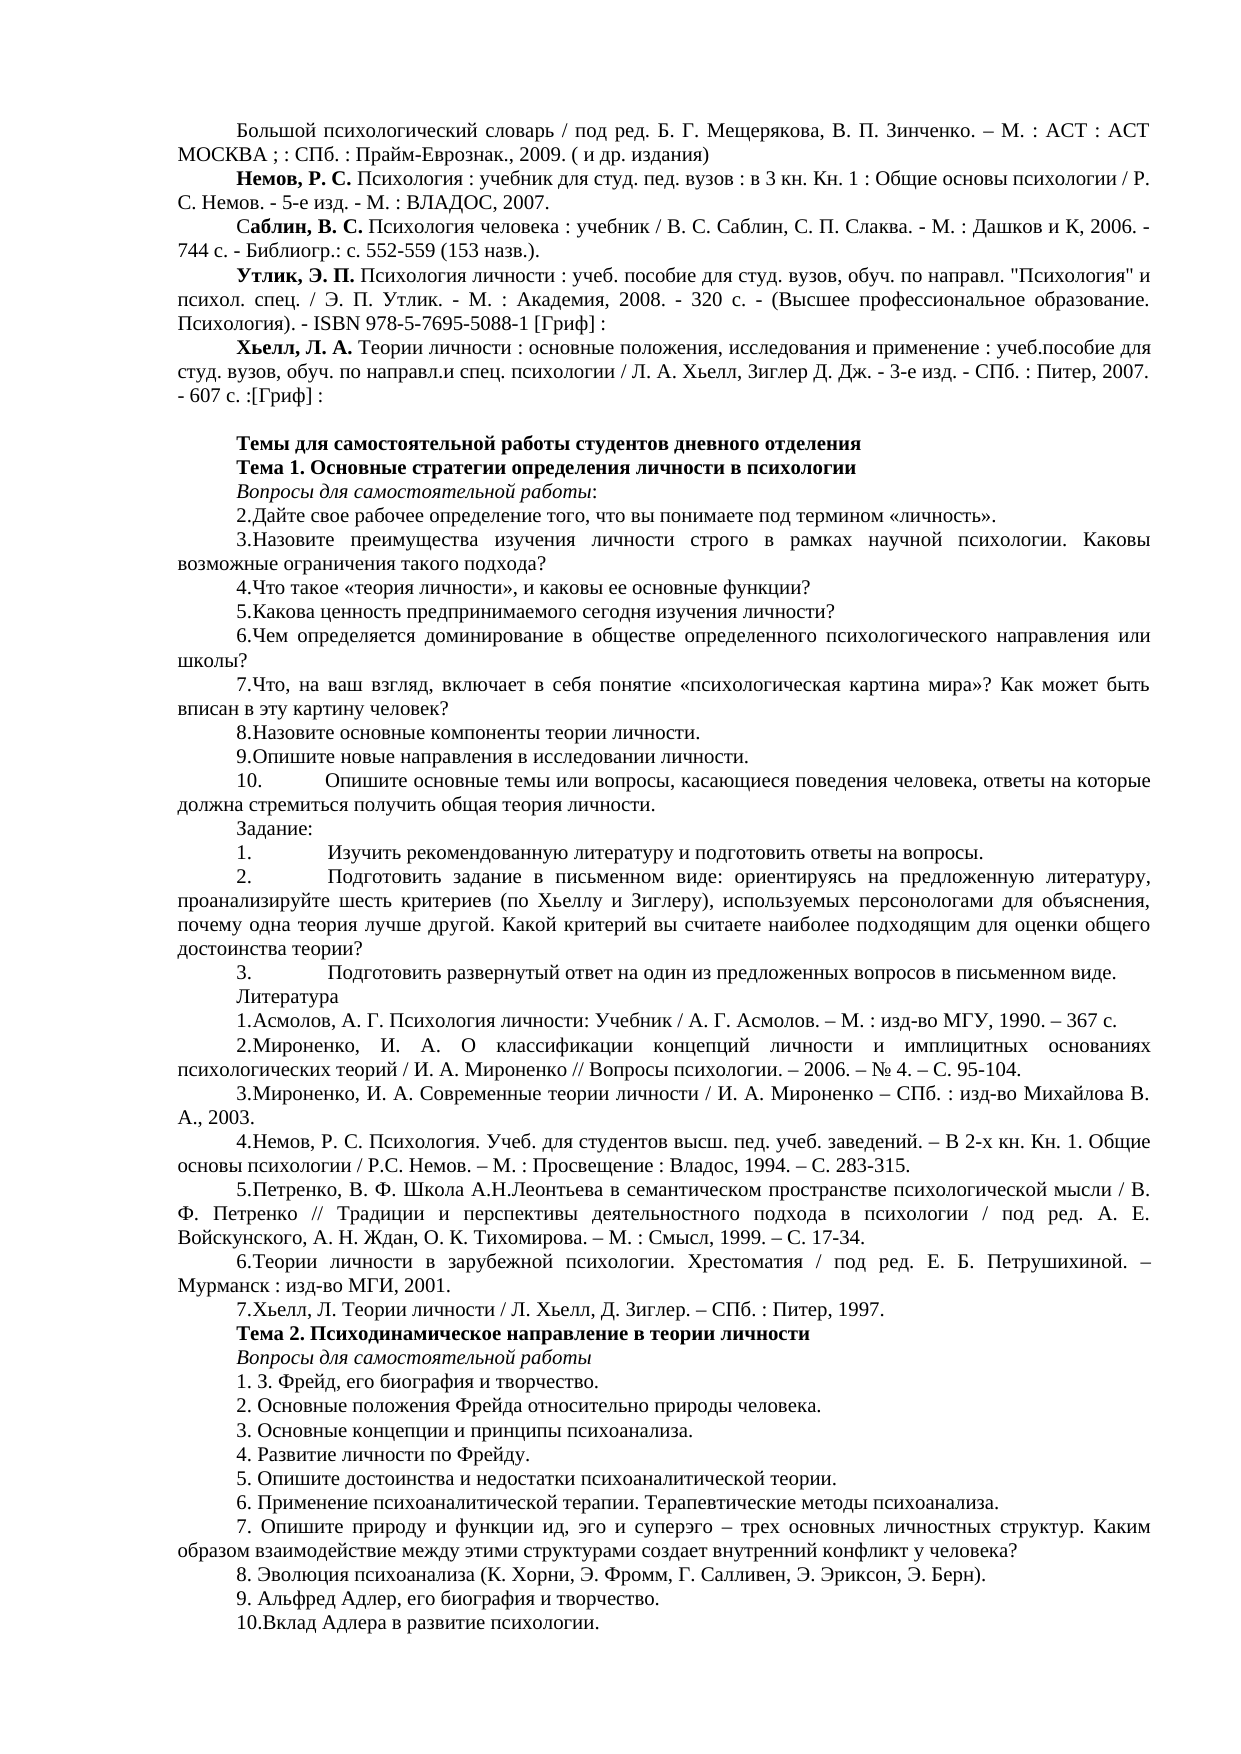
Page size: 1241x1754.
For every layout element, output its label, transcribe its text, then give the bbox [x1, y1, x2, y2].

list Петренко, В. Ф. Школа А.Н.Леонтьева в семантическом пространстве психологической мысли / В. Ф. Петренко // Традиции и перспективы деятельностного подхода в психологии / под ред. А. Е. Войскунского, А. Н. Ждан, О. К. Тихомирова. – М. : Смысл, 1999. – С. 17-34. [177, 1177, 1152, 1249]
list Мироненко, И. А. О классификации концепций личности и имплицитных основаниях психологических теорий / И. А. Мироненко // Вопросы психологии. – 2006. – № 4. – С. 95-104. [177, 1032, 1152, 1081]
list Немов, Р. С. Психология. Учеб. для студентов высш. пед. учеб. заведений. – В 2-х кн. Кн. 1. Общие основы психологии / Р.С. Немов. – М. : Просвещение : Владос, 1994. – С. 283-315. [177, 1129, 1152, 1177]
text 9. Альфред Адлер, его биография и творчество. [177, 1586, 1152, 1610]
list Назовите основные компоненты теории личности. [177, 720, 1152, 744]
text Хьелл, Л. А. Теории личности : основные положения, исследования и применение : учеб.пособие для студ. вузов, обуч. по направл.и спец. психологии / Л. А. Хьелл, Зиглер Д. Дж. - 3-е изд. - СПб. : Питер, 2007. - 607 с. :[Гриф] : [177, 335, 1152, 407]
list Подготовить задание в письменном виде: ориентируясь на предложенную литературу, проанализируйте шесть критериев (по Хьеллу и Зиглеру), используемых персонологами для объяснения, почему одна теория лучше другой. Какой критерий вы считаете наиболее подходящим для оценки общего достоинства теории? [177, 864, 1152, 960]
list Асмолов, А. Г. Психология личности: Учебник / А. Г. Асмолов. – М. : изд-во МГУ, 1990. – 367 с. [177, 1008, 1152, 1032]
text Задание: [177, 816, 1152, 840]
text 4. Развитие личности по Фрейду. [177, 1442, 1152, 1466]
text Саблин, В. С. Психология человека : учебник / В. С. Саблин, С. П. Слаква. - М. : Дашков и К, 2006. - 744 с. - Библиогр.: с. 552-559 (153 назв.). [177, 214, 1152, 262]
text 3. Основные концепции и принципы психоанализа. [177, 1417, 1152, 1442]
list Назовите преимущества изучения личности строго в рамках научной психологии. Каковы возможные ограничения такого подхода? [177, 527, 1152, 575]
text Литература [177, 984, 1152, 1008]
text Темы для самостоятельной работы студентов дневного отделения [177, 431, 1152, 455]
list Теории личности в зарубежной психологии. Хрестоматия / под ред. Е. Б. Петрушихиной. – Мурманск : изд-во МГИ, 2001. [177, 1249, 1152, 1297]
text Большой психологический словарь / под ред. Б. Г. Мещерякова, В. П. Зинченко. – М. : АСТ : АСТ МОСКВА ; : СПб. : Прайм-Еврознак., 2009. ( и др. издания) [177, 118, 1152, 166]
list Дайте свое рабочее определение того, что вы понимаете под термином «личность». [177, 503, 1152, 527]
list Какова ценность предпринимаемого сегодня изучения личности? [177, 599, 1152, 623]
list Что такое «теория личности», и каковы ее основные функции? [177, 575, 1152, 599]
list Чем определяется доминирование в обществе определенного психологического направления или школы? [177, 623, 1152, 672]
text Тема 2. Психодинамическое направление в теории личности [177, 1321, 1152, 1345]
text Тема 1. Основные стратегии определения личности в психологии [177, 455, 1152, 479]
list Изучить рекомендованную литературу и подготовить ответы на вопросы. [177, 840, 1152, 864]
list Мироненко, И. А. Современные теории личности / И. А. Мироненко – СПб. : изд-во Михайлова В. А., 2003. [177, 1081, 1152, 1129]
list Опишите новые направления в исследовании личности. [177, 744, 1152, 768]
text Вопросы для самостоятельной работы [177, 1345, 1152, 1369]
text Утлик, Э. П. Психология личности : учеб. пособие для студ. вузов, обуч. по направл. "Психология" и психол. спец. / Э. П. Утлик. - М. : Академия, 2008. - 320 с. - (Высшее профессиональное образование. Психология). - ISBN 978-5-7695-5088-1 [Гриф] : [177, 262, 1152, 335]
list Подготовить развернутый ответ на один из предложенных вопросов в письменном виде. [177, 960, 1152, 984]
text 10.Вклад Адлера в развитие психологии. [177, 1610, 1152, 1634]
text 5. Опишите достоинства и недостатки психоаналитической теории. [177, 1466, 1152, 1490]
text Немов, Р. С. Психология : учебник для студ. пед. вузов : в 3 кн. Кн. 1 : Общие основы психологии / Р. С. Немов. - 5-е изд. - М. : ВЛАДОС, 2007. [177, 166, 1152, 214]
text 1. З. Фрейд, его биография и творчество. [177, 1369, 1152, 1393]
text 2. Основные положения Фрейда относительно природы человека. [177, 1393, 1152, 1417]
list Опишите основные темы или вопросы, касающиеся поведения человека, ответы на которые должна стремиться получить общая теория личности. [177, 768, 1152, 816]
list Хьелл, Л. Теории личности / Л. Хьелл, Д. Зиглер. – СПб. : Питер, 1997. [177, 1297, 1152, 1321]
text 7. Опишите природу и функции ид, эго и суперэго – трех основных личностных структур. Каким образом взаимодействие между этими структурами создает внутренний конфликт у человека? [177, 1514, 1152, 1562]
list Что, на ваш взгляд, включает в себя понятие «психологическая картина мира»? Как может быть вписан в эту картину человек? [177, 672, 1152, 720]
text 6. Применение психоаналитической терапии. Терапевтические методы психоанализа. [177, 1490, 1152, 1514]
text Вопросы для самостоятельной работы: [177, 479, 1152, 503]
text 8. Эволюция психоанализа (К. Хорни, Э. Фромм, Г. Салливен, Э. Эриксон, Э. Берн). [177, 1562, 1152, 1586]
